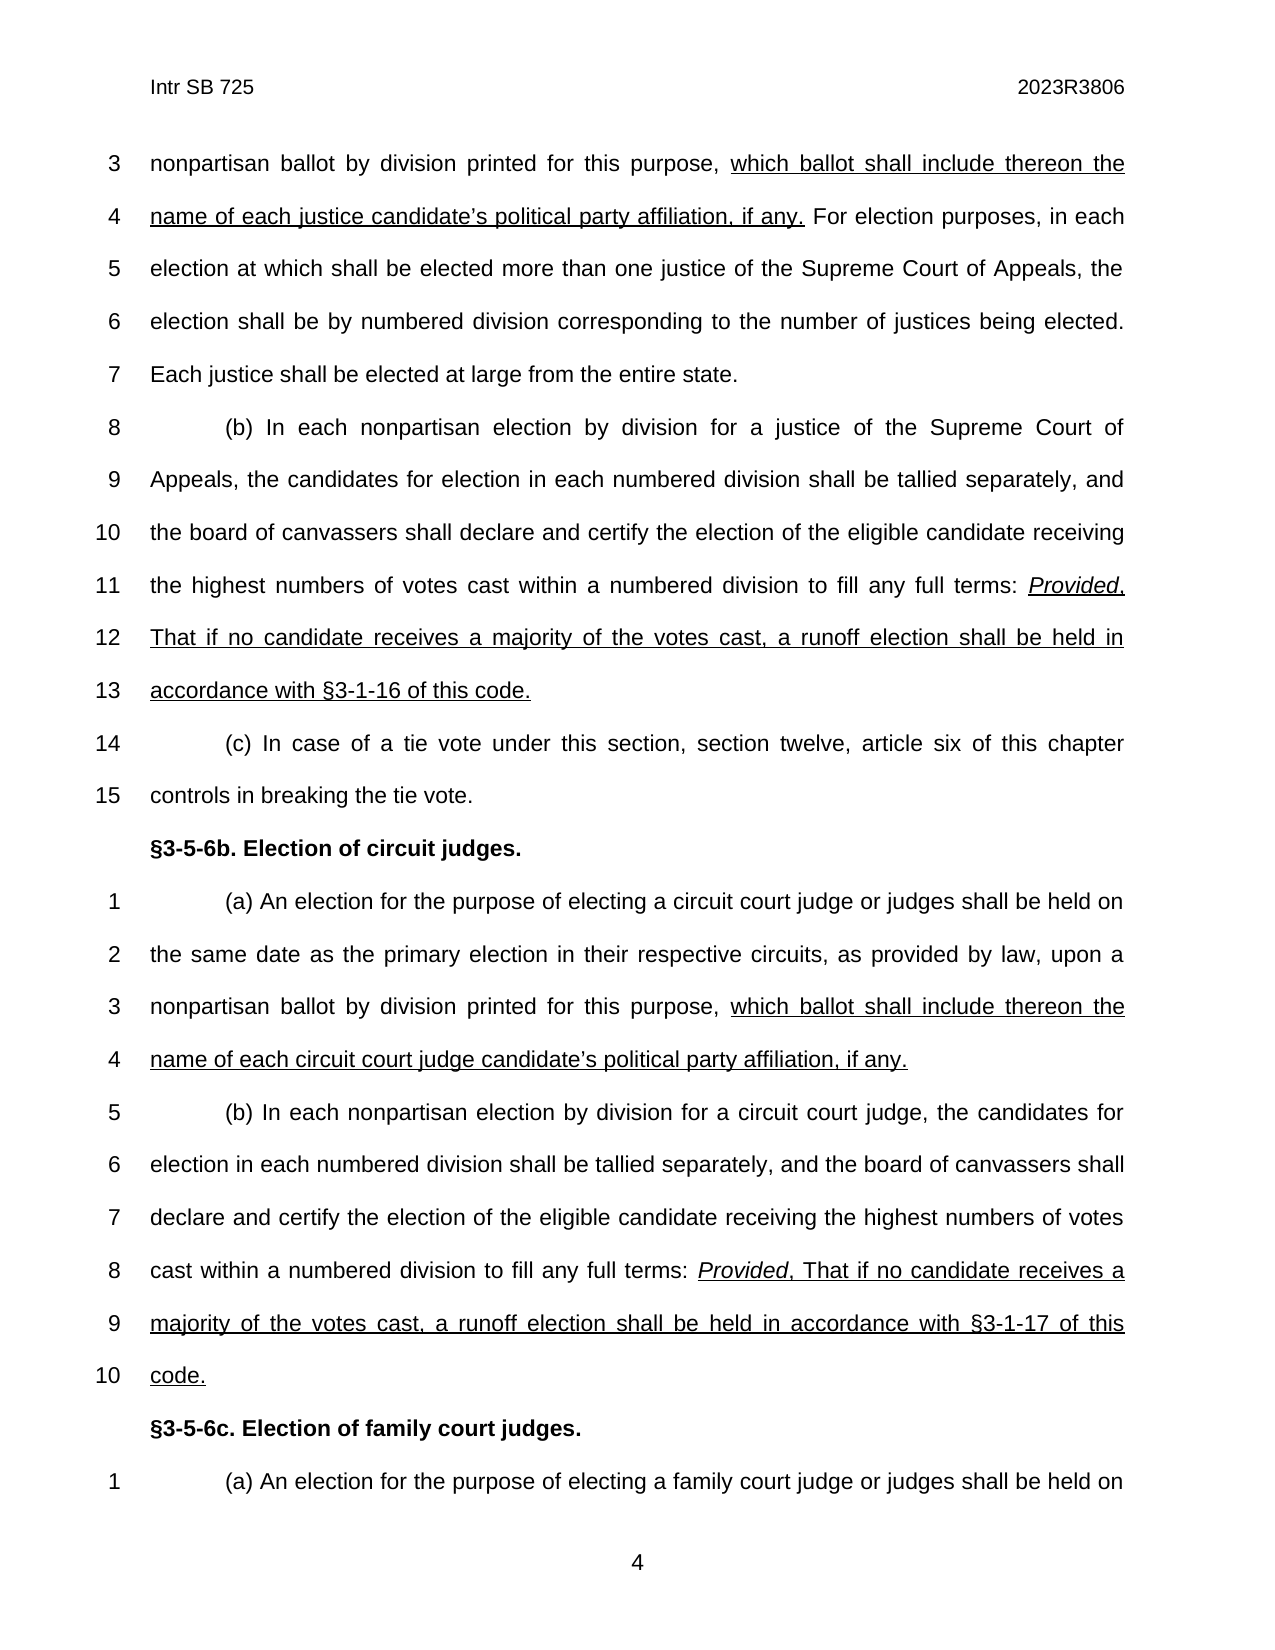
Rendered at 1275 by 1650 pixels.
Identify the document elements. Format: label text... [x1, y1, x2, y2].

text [150, 150, 1125, 387]
text (b) In each nonpartisan election by division for a circuit court judge, the candidates for election in each numbered division shall be tallied separately, and the board of canvassers shall declare and certify the election of the eligible candidate receiving the highest numbers of votes cast within a numbered division to fill any full terms: Provided, That if no candidate receives a majority of the votes cast, a runoff election shall be held in accordance with §3-1-17 of this code. [150, 1099, 1125, 1332]
text (b) In each nonpartisan election by division for a justice of the Supreme Court of Appeals, the candidates for election in each numbered division shall be tallied separately, and the board of canvassers shall declare and certify the election of the eligible candidate receiving the highest numbers of votes cast within a numbered division to fill any full terms: Provided, That if no candidate receives a majority of the votes cast, a runoff election shall be held in accordance with §3-1-16 of this code. [150, 413, 1125, 703]
subtitle §3-5-6b. Election of circuit judges. [150, 835, 1125, 862]
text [150, 1468, 1125, 1494]
text (c) In case of a tie vote under this section, section twelve, article six of this chapter controls in breaking the tie vote. [150, 730, 1125, 809]
text (a) An election for the purpose of electing a circuit court judge or judges shall be held on the same date as the primary election in their respective circuits, as provided by law, upon a nonpartisan ballot by division printed for this purpose, which ballot shall include thereon the name of each circuit court judge candidate’s political party affiliation, if any. [150, 888, 1125, 1072]
text (b) In each nonpartisan election by division for a circuit court judge, the candidates for election in each numbered division shall be tallied separately, and the board of canvassers shall declare and certify the election of the eligible candidate receiving the highest numbers of votes cast within a numbered division to fill any full terms: Provided, That if no candidate receives a majority of the votes cast, a runoff election shall be held in accordance with §3-1-17 of this code. [150, 1334, 1125, 1389]
subtitle §3-5-6c. Election of family court judges. [150, 1415, 1125, 1441]
